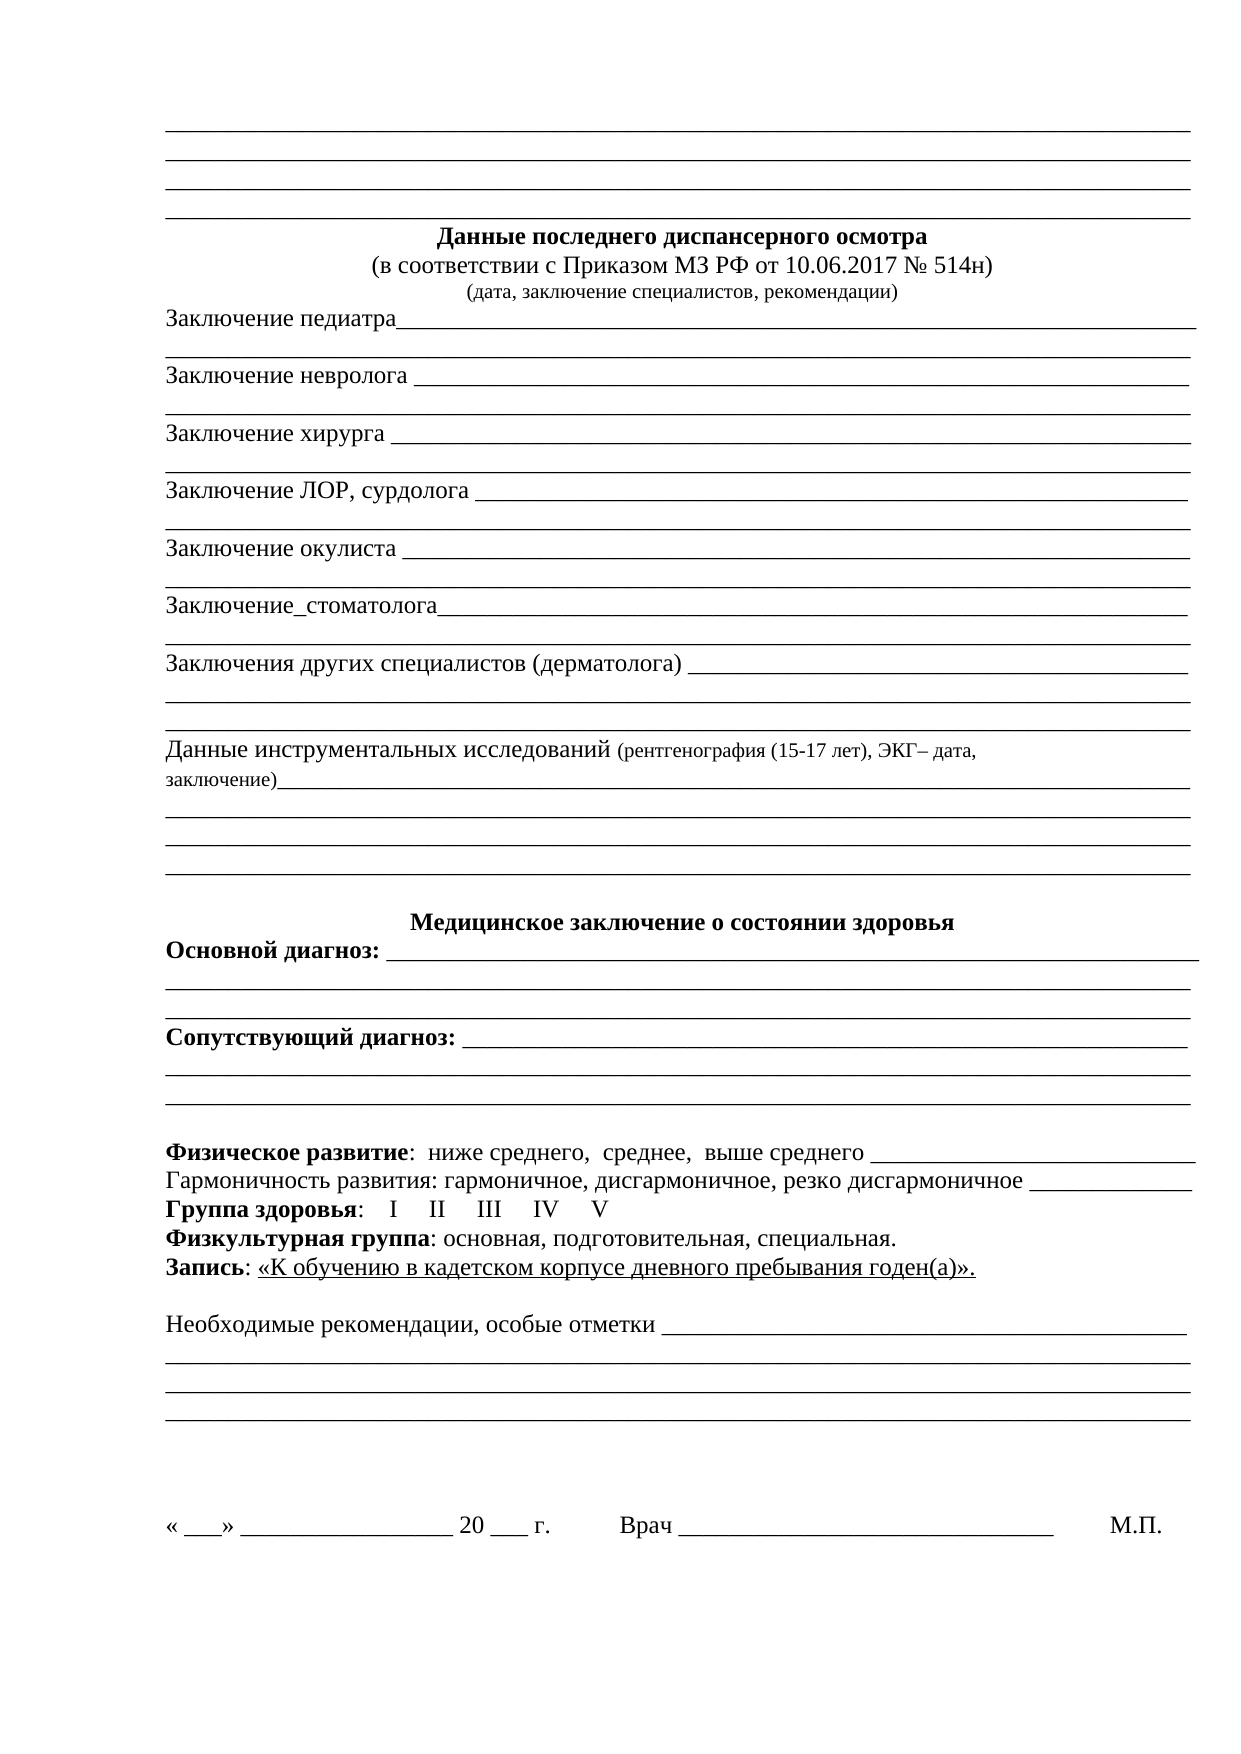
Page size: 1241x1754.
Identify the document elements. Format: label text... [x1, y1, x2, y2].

text __________________________________________________________________________________ [165, 504, 1199, 533]
text Заключение педиатра________________________________________________________________ [165, 303, 1199, 332]
text Сопутствующий диагноз: __________________________________________________________ [165, 1022, 1199, 1050]
text Заключение окулиста _______________________________________________________________ [165, 533, 1199, 562]
text ______________________________________________________________________________________________________________________________________________________________________________________________________________________________________________________ [165, 1338, 1199, 1424]
text Заключения других специалистов (дерматолога) ________________________________________ [165, 648, 1199, 677]
text Группа здоровья: Ι ΙΙ ΙΙΙ ΙV V [165, 1194, 1199, 1223]
text ____________________________________________________________________________________________________________________________________________________________________ [165, 1050, 1199, 1108]
text « ___» _________________ 20 ___ г. Врач ______________________________ М.П. [165, 1510, 1199, 1539]
text __________________________________________________________________________________ [165, 389, 1199, 418]
text ____________________________________________________________________________________________________________________________________________________________________ [165, 677, 1199, 734]
text Заключение_стоматолога______________________________________________________________________________________________________________________________________________ [165, 590, 1199, 648]
text __________________________________________________________________________________ [165, 332, 1199, 360]
text Основной диагноз: _________________________________________________________________ [165, 935, 1199, 964]
text Заключение ЛОР, сурдолога _________________________________________________________ [165, 475, 1199, 504]
text Данные последнего диспансерного осмотра [165, 221, 1199, 250]
text __________________________________________________________________________________ [165, 849, 1199, 878]
text ____________________________________________________________________________________________________________________________________________________________________ [165, 964, 1199, 1022]
text __________________________________________________________________________________ [165, 820, 1199, 849]
text Заключение невролога ______________________________________________________________ [165, 360, 1199, 389]
text ________________________________________________________________________________________________________________________________________________________________________________________________________________________________________________________________________________________________________________________________________ [165, 106, 1199, 221]
text __________________________________________________________________________________ [165, 792, 1199, 820]
text (в соответствии с Приказом МЗ РФ от 10.06.2017 № 514н) [165, 250, 1199, 279]
text Медицинское заключение о состоянии здоровья [165, 907, 1199, 935]
text Физическое развитие: ниже среднего, среднее, выше среднего __________________________ Гармоничность развития: гармоничное, дисгармоничное, резко дисгармоничное _____________ [165, 1137, 1199, 1194]
text Необходимые рекомендации, особые отметки __________________________________________ [165, 1309, 1199, 1338]
text Данные инструментальных исследований (рентгенография (15-17 лет), ЭКГ– дата, заключение)_________________________________________________________________________ [165, 734, 1199, 792]
text Запись: «К обучению в кадетском корпусе дневного пребывания годен(а)». [165, 1252, 1199, 1280]
text __________________________________________________________________________________ [165, 562, 1199, 590]
text Заключение хирурга ________________________________________________________________ [165, 418, 1199, 447]
text __________________________________________________________________________________ [165, 447, 1199, 475]
text (дата, заключение специалистов, рекомендации) [165, 279, 1199, 303]
text Физкультурная группа: основная, подготовительная, специальная. [165, 1223, 1199, 1252]
